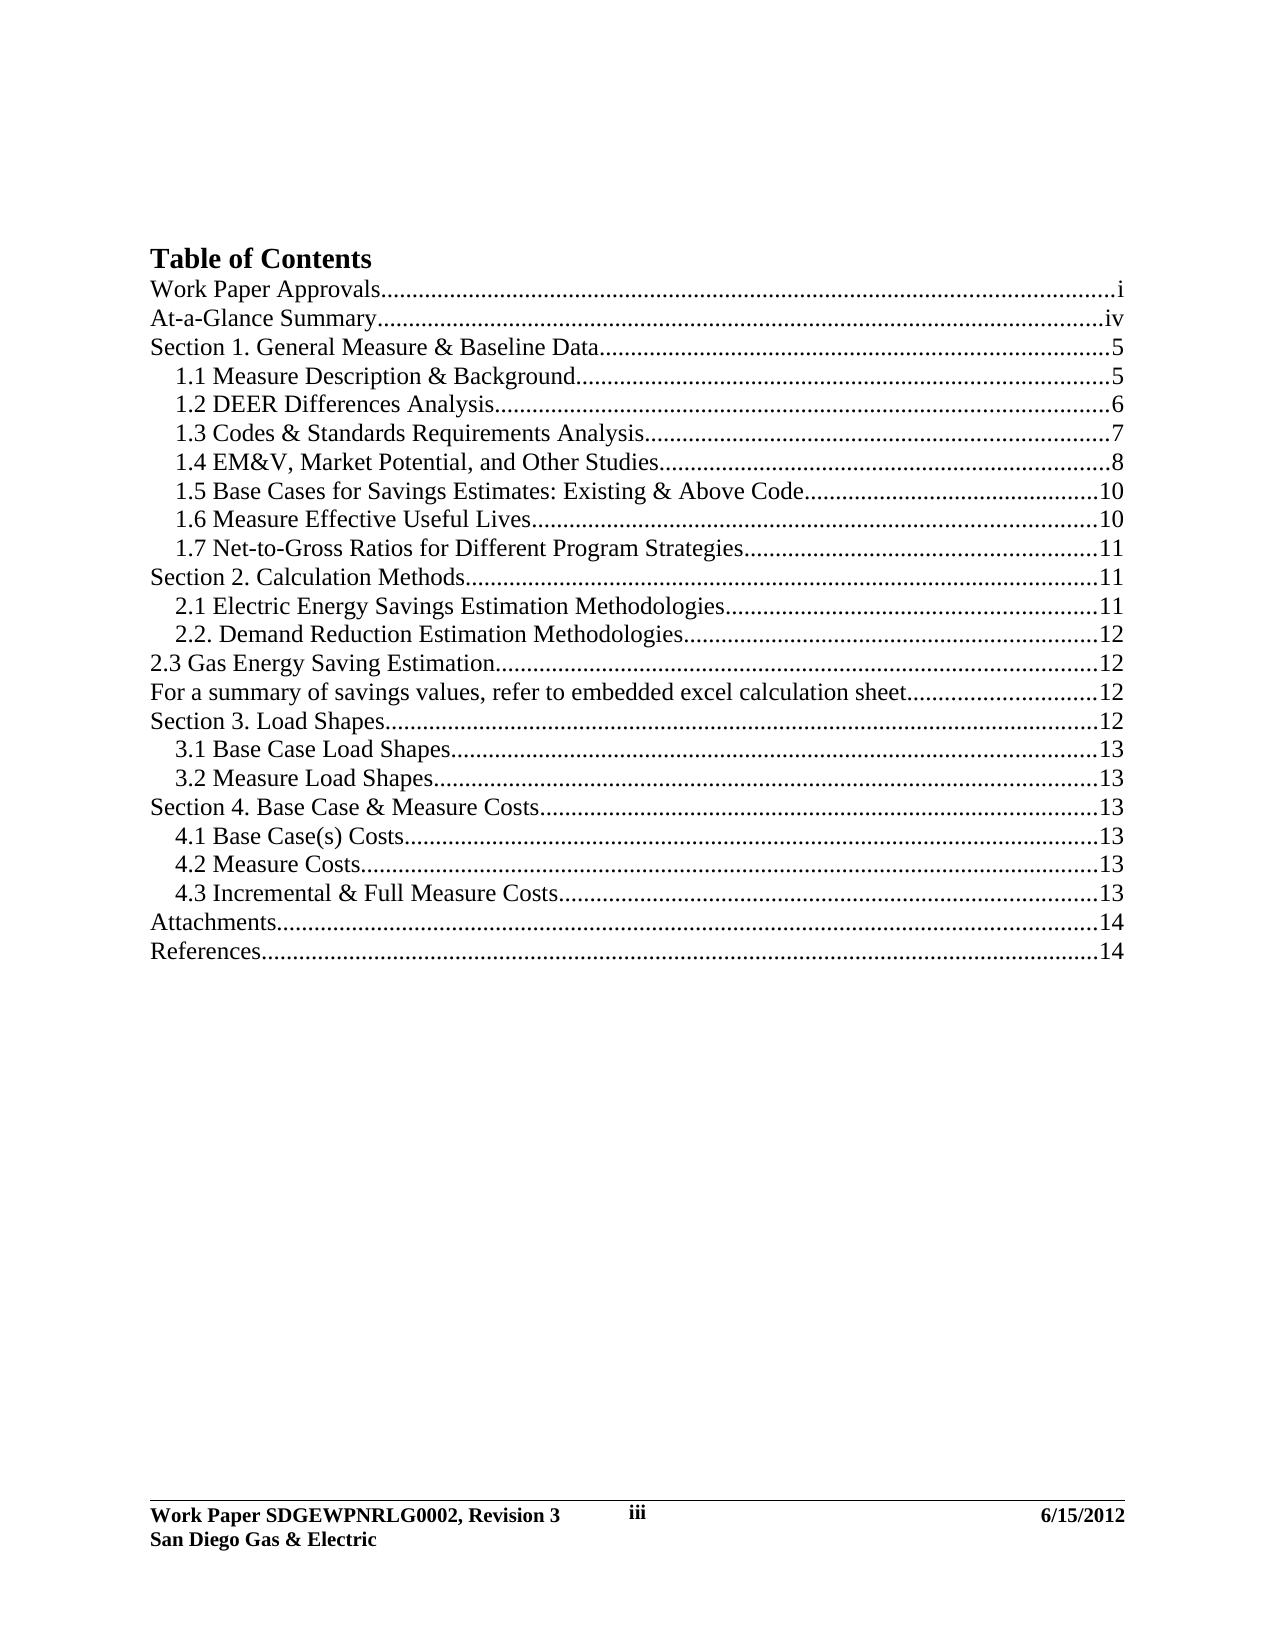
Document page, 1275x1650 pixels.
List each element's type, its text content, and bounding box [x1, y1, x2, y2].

text Section 3. Load Shapes 12 [150, 706, 1125, 734]
text 1.5 Base Cases for Savings Estimates: Existing & Above Code 10 [175, 476, 1125, 504]
text 2.2. Demand Reduction Estimation Methodologies 12 [175, 619, 1125, 648]
text Attachments 14 [150, 907, 1125, 936]
text Table of Contents [150, 241, 1125, 274]
text 1.7 Net-to-Gross Ratios for Different Program Strategies 11 [175, 533, 1125, 562]
text Section 4. Base Case & Measure Costs 13 [150, 792, 1125, 821]
text 4.1 Base Case(s) Costs 13 [175, 821, 1125, 849]
text 1.1 Measure Description & Background 5 [175, 361, 1125, 389]
text 3.2 Measure Load Shapes 13 [175, 763, 1125, 792]
text For a summary of savings values, refer to embedded excel calculation sheet. 12 [150, 677, 1125, 706]
text 2.1 Electric Energy Savings Estimation Methodologies 11 [175, 591, 1125, 619]
text 1.6 Measure Effective Useful Lives 10 [175, 504, 1125, 533]
text 4.3 Incremental & Full Measure Costs 13 [175, 878, 1125, 907]
text At-a-Glance Summary iv [150, 303, 1125, 332]
text 3.1 Base Case Load Shapes 13 [175, 734, 1125, 763]
text 1.3 Codes & Standards Requirements Analysis 7 [175, 418, 1125, 447]
text Work Paper Approvals i [150, 274, 1125, 303]
text 4.2 Measure Costs 13 [175, 849, 1125, 878]
text 2.3 Gas Energy Saving Estimation 12 [150, 648, 1125, 677]
text Section 1. General Measure & Baseline Data 5 [150, 332, 1125, 361]
text Section 2. Calculation Methods 11 [150, 562, 1125, 591]
text 1.4 EM&V, Market Potential, and Other Studies 8 [175, 447, 1125, 476]
text References 14 [150, 936, 1125, 964]
text 1.2 DEER Differences Analysis 6 [175, 389, 1125, 418]
